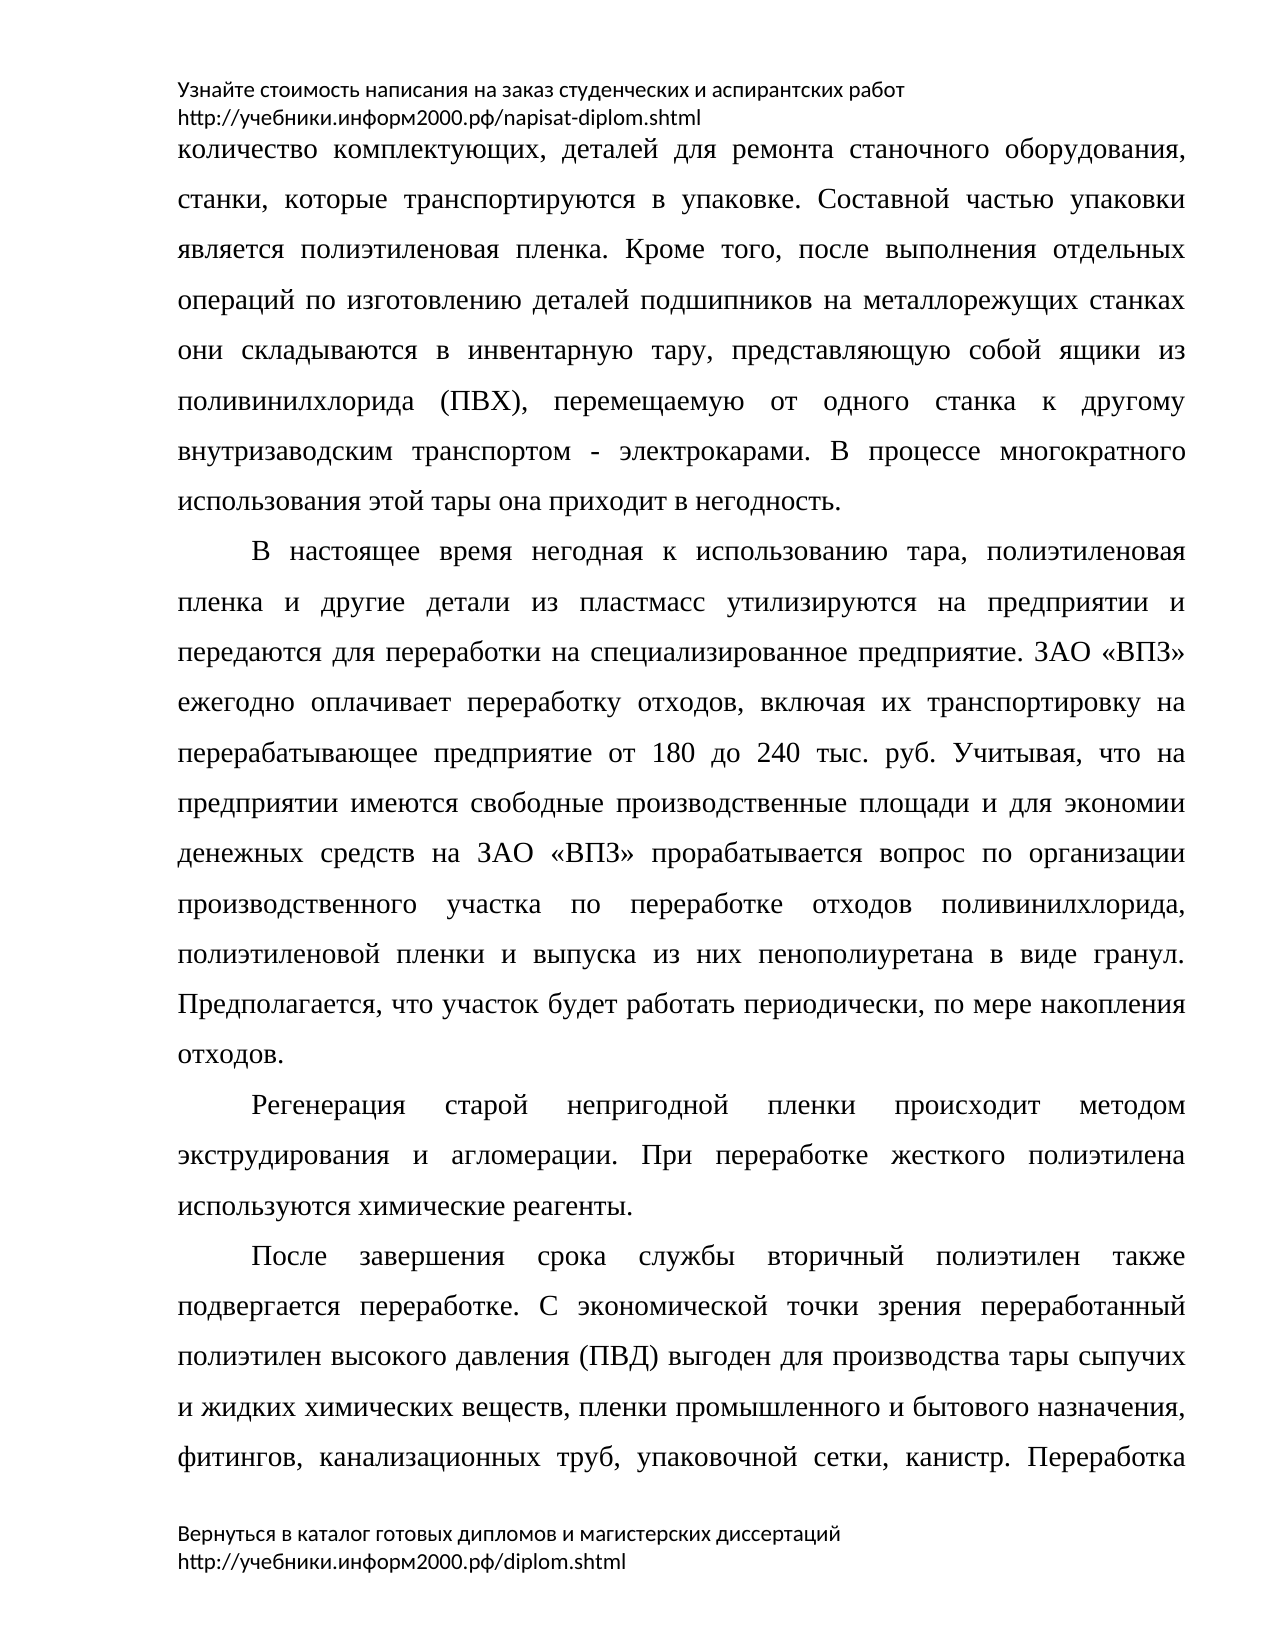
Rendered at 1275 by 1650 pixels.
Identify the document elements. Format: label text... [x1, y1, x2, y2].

text Регенерация старой непригодной пленки происходит методом экструдирования и агломерации. При переработке жесткого полиэтилена используются химические реагенты. [177, 1087, 1186, 1221]
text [177, 1238, 1186, 1473]
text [177, 131, 1186, 517]
text В настоящее время негодная к использованию тара, полиэтиленовая пленка и другие детали из пластмасс утилизируются на предприятии и передаются для переработки на специализированное предприятие. ЗАО «ВПЗ» ежегодно оплачивает переработку отходов, включая их транспортировку на перерабатывающее предприятие от 180 до 240 тыс. руб. Учитывая, что на предприятии имеются свободные производственные площади и для экономии денежных средств на ЗАО «ВПЗ» прорабатывается вопрос по организации производственного участка по переработке отходов поливинилхлорида, полиэтиленовой пленки и выпуска из них пенополиуретана в виде гранул. Предполагается, что участок будет работать периодически, по мере накопления отходов. [177, 533, 1186, 1070]
